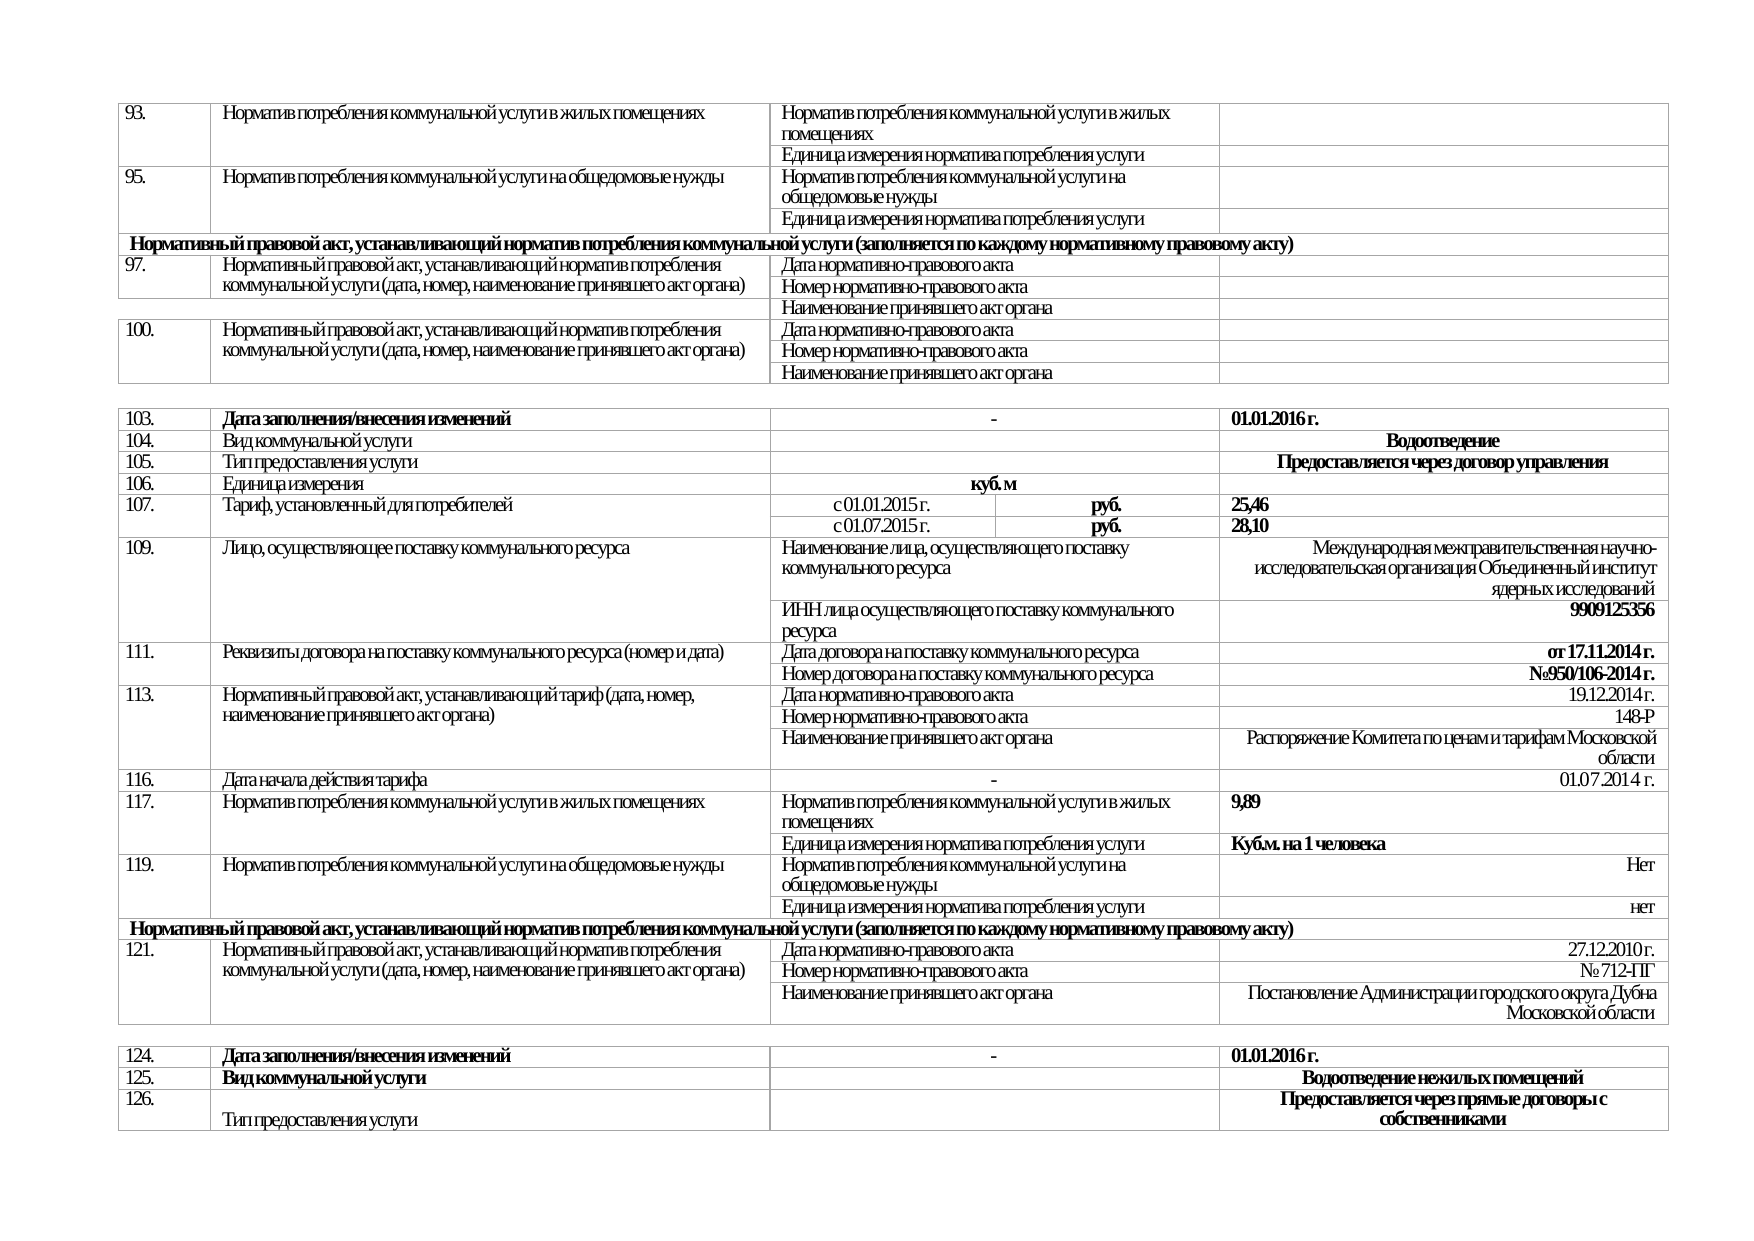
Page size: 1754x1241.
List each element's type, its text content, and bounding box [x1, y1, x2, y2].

table_cell [1220, 341, 1668, 362]
table_cell [119, 792, 210, 854]
table_cell [1220, 363, 1668, 383]
table_cell Единица измерения [211, 474, 770, 494]
table_cell [771, 431, 1219, 451]
table_cell [1220, 256, 1668, 276]
table_header [119, 1047, 210, 1067]
table_cell [119, 431, 210, 451]
table_cell с 01.07.2015 г. [771, 517, 995, 537]
table_cell [119, 643, 210, 684]
table_cell Наименование принявшего акт органа [771, 299, 1219, 319]
table_cell Вид коммунальной услуги [211, 431, 770, 451]
table_cell [1220, 277, 1668, 297]
table_cell нет [1220, 897, 1668, 918]
table_cell [1220, 299, 1668, 319]
table_cell 25,46 [1220, 495, 1668, 516]
table_cell [119, 167, 210, 233]
table_cell с 01.01.2015 г. [771, 495, 995, 516]
table_cell Тариф, установленный для потребителей [211, 495, 770, 537]
table_cell 9,89 [1220, 792, 1668, 833]
table_cell Норматив потребления коммунальной услуги на общедомовые нужды [771, 855, 1219, 896]
table_cell Нормативный правовой акт, устанавливающий тариф (дата, номер, наименование принявшего акт органа) [211, 686, 770, 769]
table_cell Номер нормативно-правового акта [771, 341, 1219, 362]
table_cell Нормативный правовой акт, устанавливающий норматив потребления коммунальной услуги (заполняется по каждому нормативному правовому акту) [119, 234, 1668, 254]
table_cell Дата нормативно-правового акта [771, 686, 1219, 706]
table_cell 148-Р [1220, 707, 1668, 727]
table_cell [771, 452, 1219, 473]
table_cell - [771, 770, 1219, 791]
table_cell Водоотведение нежилых помещений [1220, 1068, 1668, 1088]
table_cell Норматив потребления коммунальной услуги в жилых помещениях [211, 104, 769, 166]
table_cell [119, 770, 210, 791]
table_cell Норматив потребления коммунальной услуги на общедомовые нужды [771, 167, 1219, 208]
table_header 01.01.2016 г. [1220, 1047, 1668, 1067]
table_cell [1220, 209, 1668, 233]
table_cell руб. [996, 495, 1219, 516]
table_cell Наименование принявшего акт органа [771, 983, 1219, 1024]
table_cell Нормативный правовой акт, устанавливающий норматив потребления коммунальной услуги (заполняется по каждому нормативному правовому акту) [119, 919, 1668, 939]
table_cell [119, 1090, 210, 1130]
table_cell Водоотведение [1220, 431, 1668, 451]
table_cell Нормативный правовой акт, устанавливающий норматив потребления коммунальной услуги (дата, номер, наименование принявшего акт органа) [211, 940, 770, 1024]
table_cell Реквизиты договора на поставку коммунального ресурса (номер и дата) [211, 643, 770, 684]
table_header - [771, 409, 1219, 430]
table_cell Норматив потребления коммунальной услуги в жилых помещениях [771, 792, 1219, 833]
table_cell Норматив потребления коммунальной услуги на общедомовые нужды [211, 855, 770, 918]
table_cell Постановление Администрации городского округа Дубна Московской области [1220, 983, 1668, 1024]
table_header 01.01.2016 г. [1220, 409, 1668, 430]
table_cell [1220, 320, 1668, 340]
table_cell куб. м [771, 474, 1219, 494]
table_cell ИНН лица осуществляющего поставку коммунального ресурса [771, 601, 1219, 642]
table_cell Единица измерения норматива потребления услуги [771, 146, 1219, 166]
table_cell Наименование принявшего акт органа [771, 729, 1219, 769]
table_cell Номер нормативно-правового акта [771, 962, 1219, 982]
table_cell Предоставляется через прямые договоры с собственниками [1220, 1090, 1668, 1130]
table_cell Единица измерения норматива потребления услуги [771, 897, 1219, 918]
table_cell Нормативный правовой акт, устанавливающий норматив потребления коммунальной услуги (дата, номер, наименование принявшего акт органа) [211, 320, 769, 383]
table_cell Норматив потребления коммунальной услуги в жилых помещениях [211, 792, 770, 854]
table_cell [1220, 104, 1668, 144]
table_cell [1220, 146, 1668, 166]
table_cell [119, 256, 210, 297]
table_cell Тип предоставления услуги [211, 1090, 769, 1130]
table_cell Международная межправительственная научно-исследовательская организация Объединенный институт ядерных исследований [1220, 538, 1668, 599]
table_cell Единица измерения норматива потребления услуги [771, 209, 1219, 233]
table_cell [119, 855, 210, 918]
table_cell Наименование лица, осуществляющего поставку коммунального ресурса [771, 538, 1219, 599]
table_header [119, 409, 210, 430]
table_cell Норматив потребления коммунальной услуги в жилых помещениях [771, 104, 1219, 144]
table_cell [119, 495, 210, 537]
table_cell Наименование принявшего акт органа [771, 363, 1219, 383]
table_cell 28,10 [1220, 517, 1668, 537]
table_cell Нет [1220, 855, 1668, 896]
table_cell Нормативный правовой акт, устанавливающий норматив потребления коммунальной услуги (дата, номер, наименование принявшего акт органа) [211, 256, 769, 297]
table_cell Распоряжение Комитета по ценам и тарифам Московской области [1220, 729, 1668, 769]
table_cell Норматив потребления коммунальной услуги на общедомовые нужды [211, 167, 769, 233]
table_cell [119, 1068, 210, 1088]
table_header - [771, 1047, 1219, 1067]
table_cell Дата договора на поставку коммунального ресурса [771, 643, 1219, 663]
table_cell Куб.м. на 1 человека [1220, 834, 1668, 854]
table_cell Дата начала действия тарифа [211, 770, 770, 791]
table_cell [119, 104, 210, 166]
table_cell Номер нормативно-правового акта [771, 707, 1219, 727]
table_cell 27.12.2010 г. [1220, 940, 1668, 961]
table_cell [119, 538, 210, 642]
table_cell Предоставляется через договор управления [1220, 452, 1668, 473]
table_cell [119, 940, 210, 1024]
table_cell Единица измерения норматива потребления услуги [771, 834, 1219, 854]
table_cell 19.12.2014 г. [1220, 686, 1668, 706]
table_cell [119, 320, 210, 383]
table_cell [771, 1068, 1219, 1088]
table_cell Номер нормативно-правового акта [771, 277, 1219, 297]
table_cell Лицо, осуществляющее поставку коммунального ресурса [211, 538, 770, 642]
table_header Дата заполнения/внесения изменений [211, 409, 770, 430]
table_cell [119, 474, 210, 494]
table_cell [1220, 167, 1668, 208]
table_cell Дата нормативно-правового акта [771, 256, 1219, 276]
table_cell 9909125356 [1220, 601, 1668, 642]
table_cell № 712-ПГ [1220, 962, 1668, 982]
table_cell от 17.11.2014 г. [1220, 643, 1668, 663]
table_cell Дата нормативно-правового акта [771, 320, 1219, 340]
table_cell [1220, 474, 1668, 494]
table_cell [119, 686, 210, 769]
table_cell Тип предоставления услуги [211, 452, 770, 473]
table_cell №950/106-2014 г. [1220, 664, 1668, 684]
table_cell 01.07.2014 г. [1220, 770, 1668, 791]
table_cell руб. [996, 517, 1219, 537]
table_cell [771, 1090, 1219, 1130]
table_cell Номер договора на поставку коммунального ресурса [771, 664, 1219, 684]
table_cell Дата нормативно-правового акта [771, 940, 1219, 961]
table_header Дата заполнения/внесения изменений [211, 1047, 769, 1067]
table_cell [119, 452, 210, 473]
table_cell Вид коммунальной услуги [211, 1068, 769, 1088]
